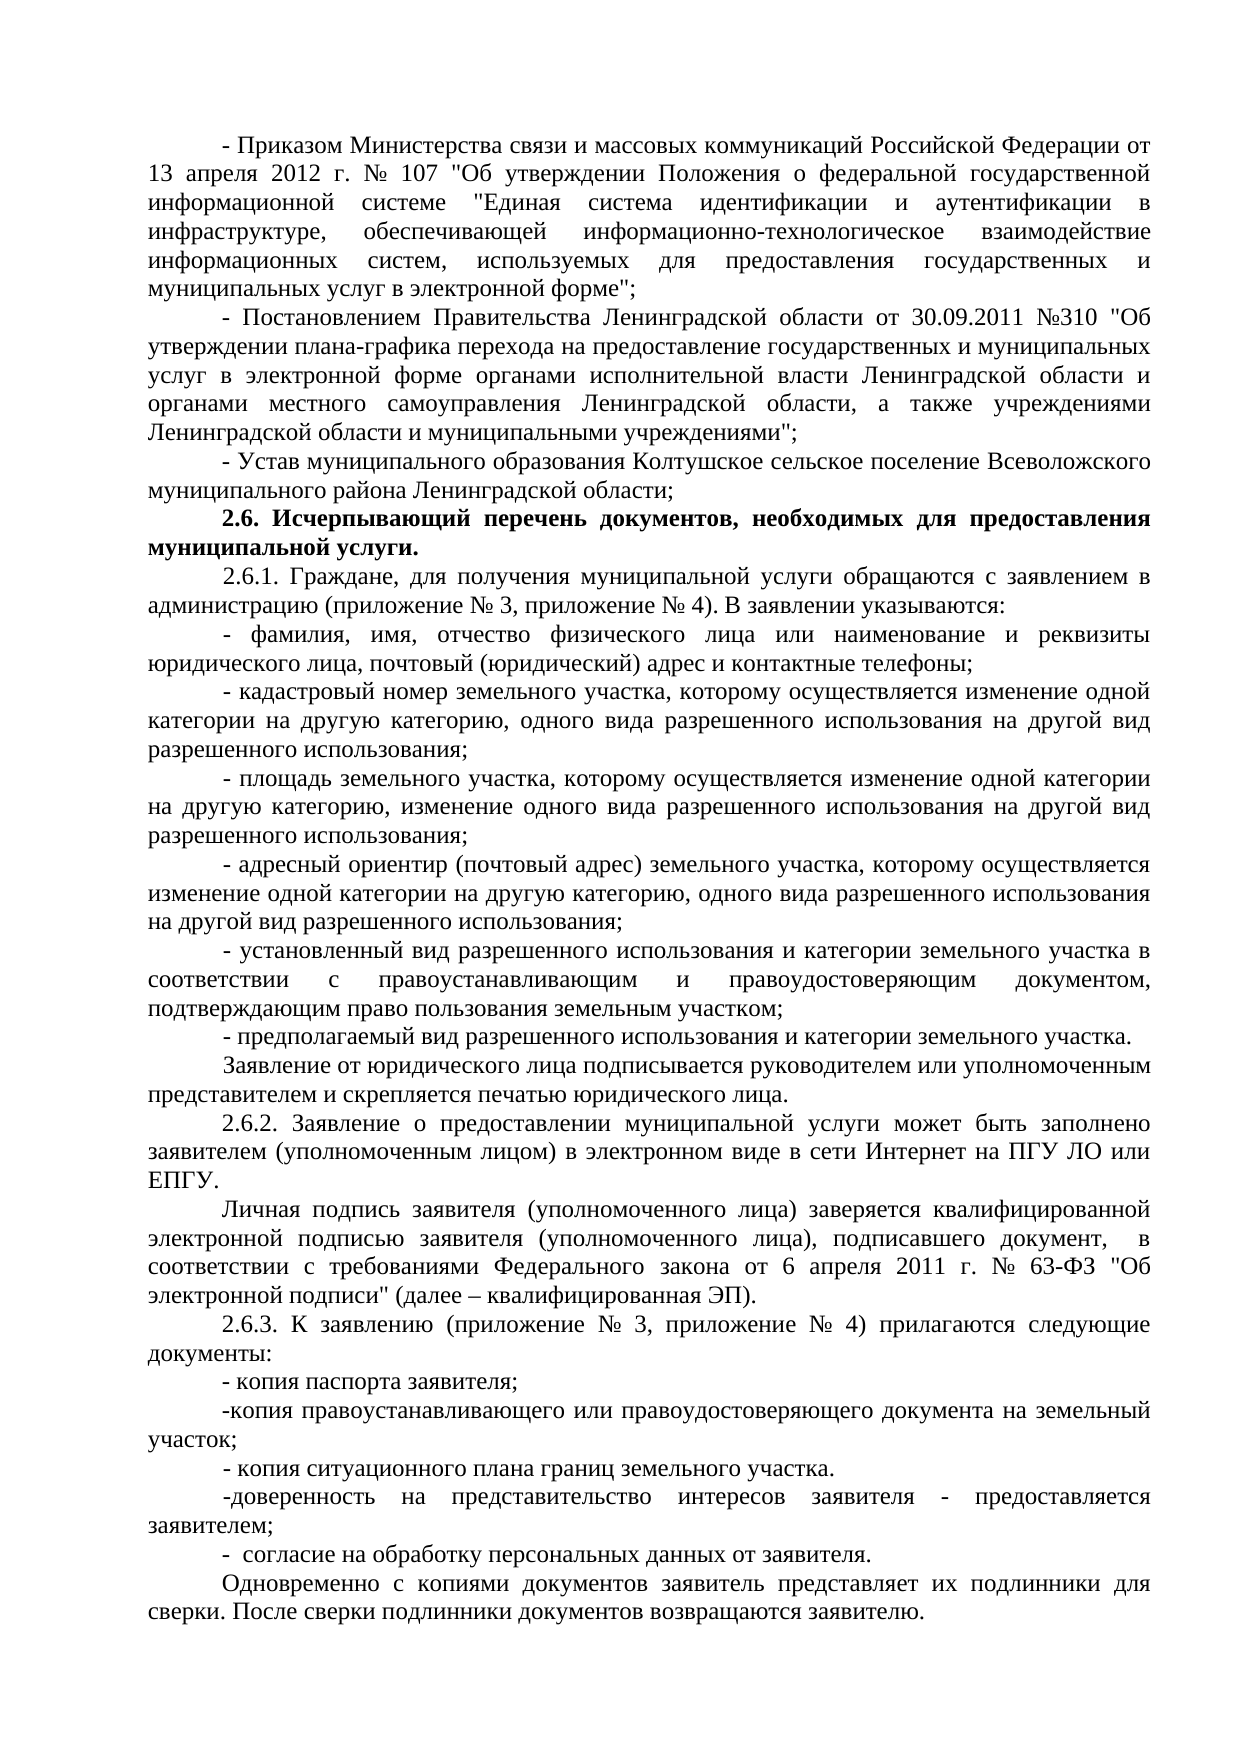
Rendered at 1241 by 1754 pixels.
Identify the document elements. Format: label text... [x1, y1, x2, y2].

text 2.6.1. Граждане, для получения муниципальной услуги обращаются с заявлением в администрацию (приложение № 3, приложение № 4). В заявлении указываются: [148, 561, 1152, 619]
text - предполагаемый вид разрешенного использования и категории земельного участка. [148, 1021, 1152, 1050]
text - Устав муниципального образования Колтушское сельское поселение Всеволожского муниципального района Ленинградской области; [148, 446, 1152, 503]
text - площадь земельного участка, которому осуществляется изменение одной категории на другую категорию, изменение одного вида разрешенного использования на другой вид разрешенного использования; [148, 763, 1152, 849]
text 2.6.3. К заявлению (приложение № 3, приложение № 4) прилагаются следующие документы: [148, 1309, 1152, 1366]
text - копия паспорта заявителя; [148, 1366, 1152, 1395]
text -копия правоустанавливающего или правоудостоверяющего документа на земельный участок; [148, 1395, 1152, 1453]
text - согласие на обработку персональных данных от заявителя. [148, 1539, 1152, 1568]
text - фамилия, имя, отчество физического лица или наименование и реквизиты юридического лица, почтовый (юридический) адрес и контактные телефоны; [148, 619, 1152, 676]
text -доверенность на представительство интересов заявителя - предоставляется заявителем; [148, 1481, 1152, 1539]
text Одновременно с копиями документов заявитель представляет их подлинники для сверки. После сверки подлинники документов возвращаются заявителю. [148, 1568, 1152, 1625]
text - копия ситуационного плана границ земельного участка. [148, 1453, 1152, 1481]
text 2.6. Исчерпывающий перечень документов, необходимых для предоставления муниципальной услуги. [148, 503, 1152, 561]
text - кадастровый номер земельного участка, которому осуществляется изменение одной категории на другую категорию, одного вида разрешенного использования на другой вид разрешенного использования; [148, 676, 1152, 763]
text Заявление от юридического лица подписывается руководителем или уполномоченным представителем и скрепляется печатью юридического лица. [148, 1050, 1152, 1108]
text Личная подпись заявителя (уполномоченного лица) заверяется квалифицированной электронной подписью заявителя (уполномоченного лица), подписавшего документ, в соответствии с требованиями Федерального закона от 6 апреля 2011 г. № 63-ФЗ "Об электронной подписи" (далее – квалифицированная ЭП). [148, 1194, 1152, 1309]
text - адресный ориентир (почтовый адрес) земельного участка, которому осуществляется изменение одной категории на другую категорию, одного вида разрешенного использования на другой вид разрешенного использования; [148, 849, 1152, 935]
text - Приказом Министерства связи и массовых коммуникаций Российской Федерации от 13 апреля 2012 г. № 107 "Об утверждении Положения о федеральной государственной информационной системе "Единая система идентификации и аутентификации в инфраструктуре, обеспечивающей информационно-технологическое взаимодействие информационных систем, используемых для предоставления государственных и муниципальных услуг в электронной форме"; [148, 130, 1152, 302]
text 2.6.2. Заявление о предоставлении муниципальной услуги может быть заполнено заявителем (уполномоченным лицом) в электронном виде в сети Интернет на ПГУ ЛО или ЕПГУ. [148, 1108, 1152, 1194]
text - установленный вид разрешенного использования и категории земельного участка в соответствии с правоустанавливающим и правоудостоверяющим документом, подтверждающим право пользования земельным участком; [148, 935, 1152, 1021]
text - Постановлением Правительства Ленинградской области от 30.09.2011 №310 "Об утверждении плана-графика перехода на предоставление государственных и муниципальных услуг в электронной форме органами исполнительной власти Ленинградской области и органами местного самоуправления Ленинградской области, а также учреждениями Ленинградской области и муниципальными учреждениями"; [148, 302, 1152, 446]
